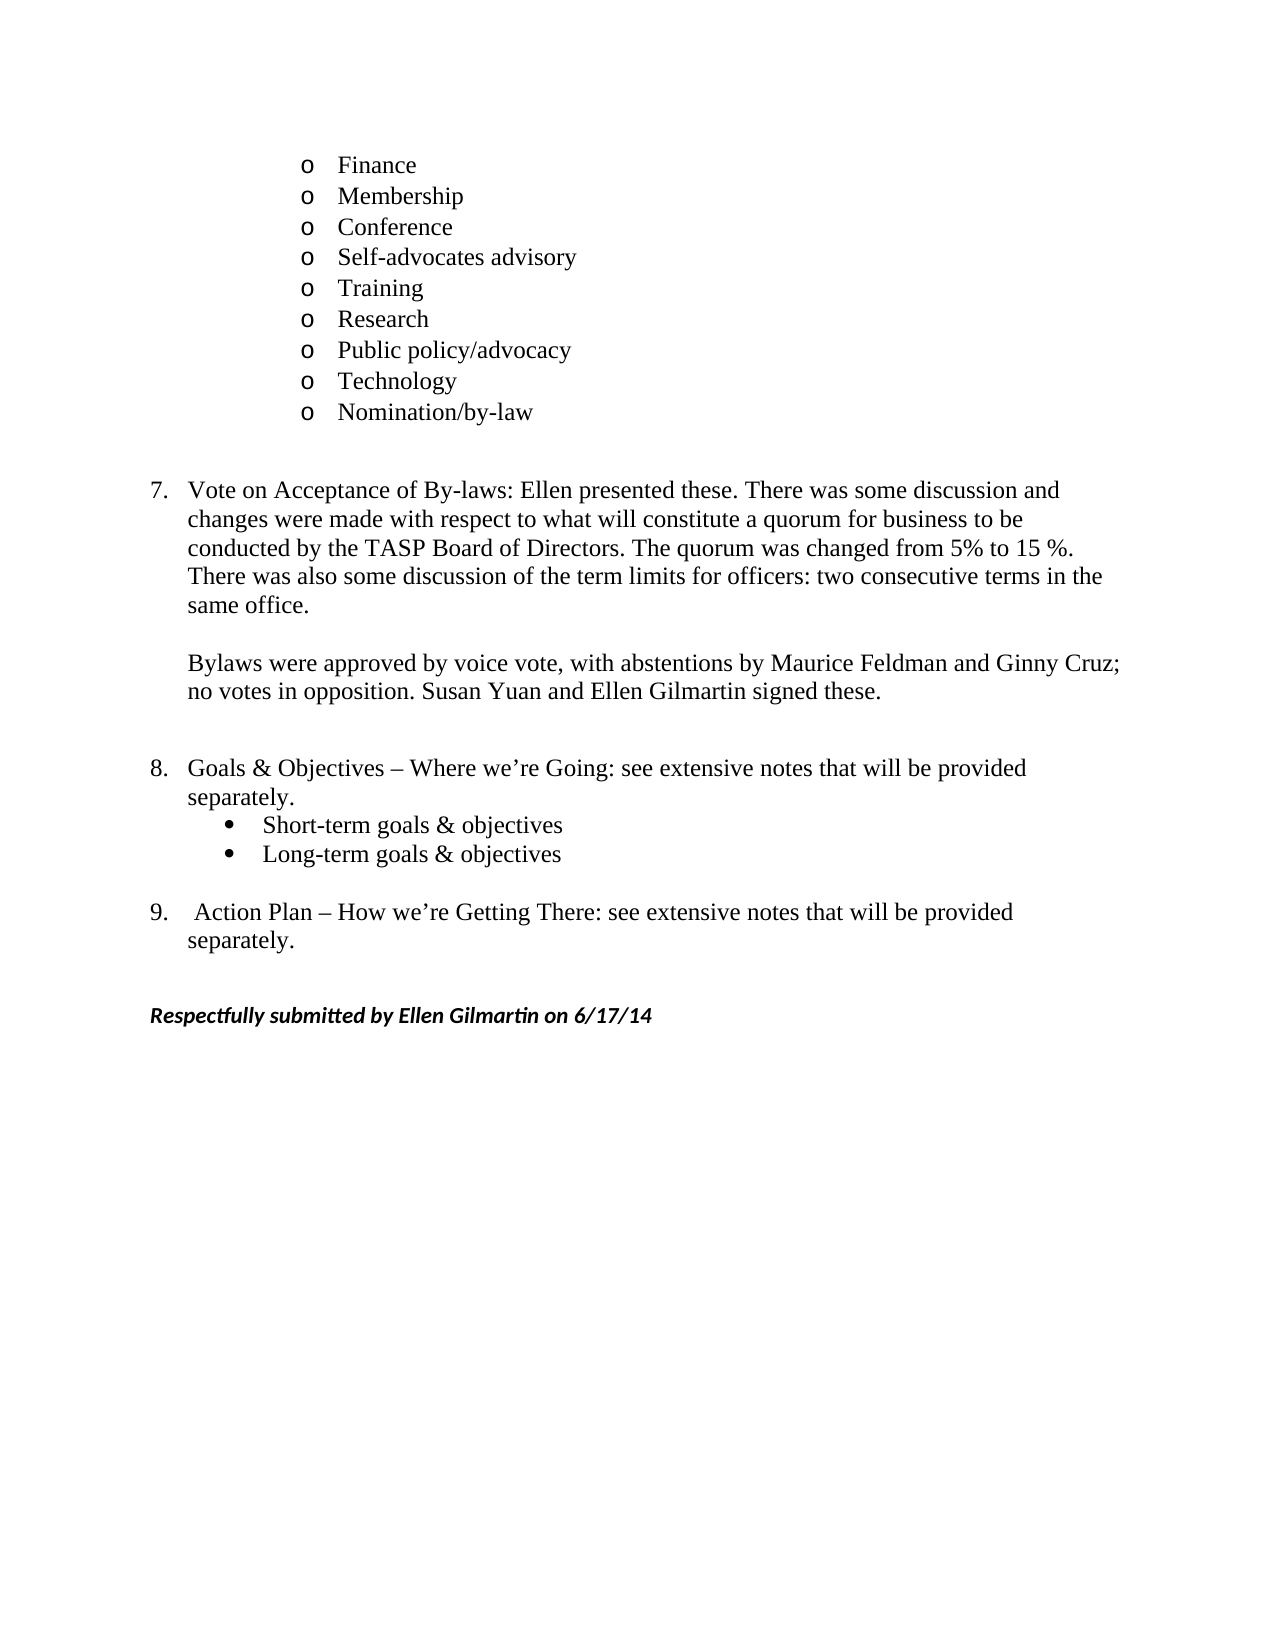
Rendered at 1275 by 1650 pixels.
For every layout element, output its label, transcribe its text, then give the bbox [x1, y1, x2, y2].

list Finance [300, 150, 1125, 181]
list Goals & Objectives – Where we’re Going: see extensive notes that will be provided separately. [150, 753, 1125, 810]
text Respectfully submitted by Ellen Gilmartin on 6/17/14 [150, 1001, 1125, 1029]
list Self-advocates advisory [300, 242, 1125, 273]
list Vote on Acceptance of By-laws: Ellen presented these. There was some discussion and changes were made with respect to what will constitute a quorum for business to be conducted by the TASP Board of Directors. The quorum was changed from 5% to 15 %. There was also some discussion of the term limits for officers: two consecutive terms in the same office. [150, 475, 1125, 619]
list Public policy/advocacy [300, 335, 1125, 366]
list Conference [300, 212, 1125, 242]
list Action Plan – How we’re Getting There: see extensive notes that will be provided separately. [150, 897, 1125, 954]
list Membership [300, 181, 1125, 212]
list Nomination/by-law [300, 397, 1125, 427]
list Training [300, 273, 1125, 304]
list Research [300, 304, 1125, 335]
list Short-term goals & objectives [225, 810, 1125, 839]
list Technology [300, 366, 1125, 397]
list Bylaws were approved by voice vote, with abstentions by Maurice Feldman and Ginny Cruz; no votes in opposition. Susan Yuan and Ellen Gilmartin signed these. [187, 648, 1125, 705]
list Long-term goals & objectives [225, 839, 1125, 868]
